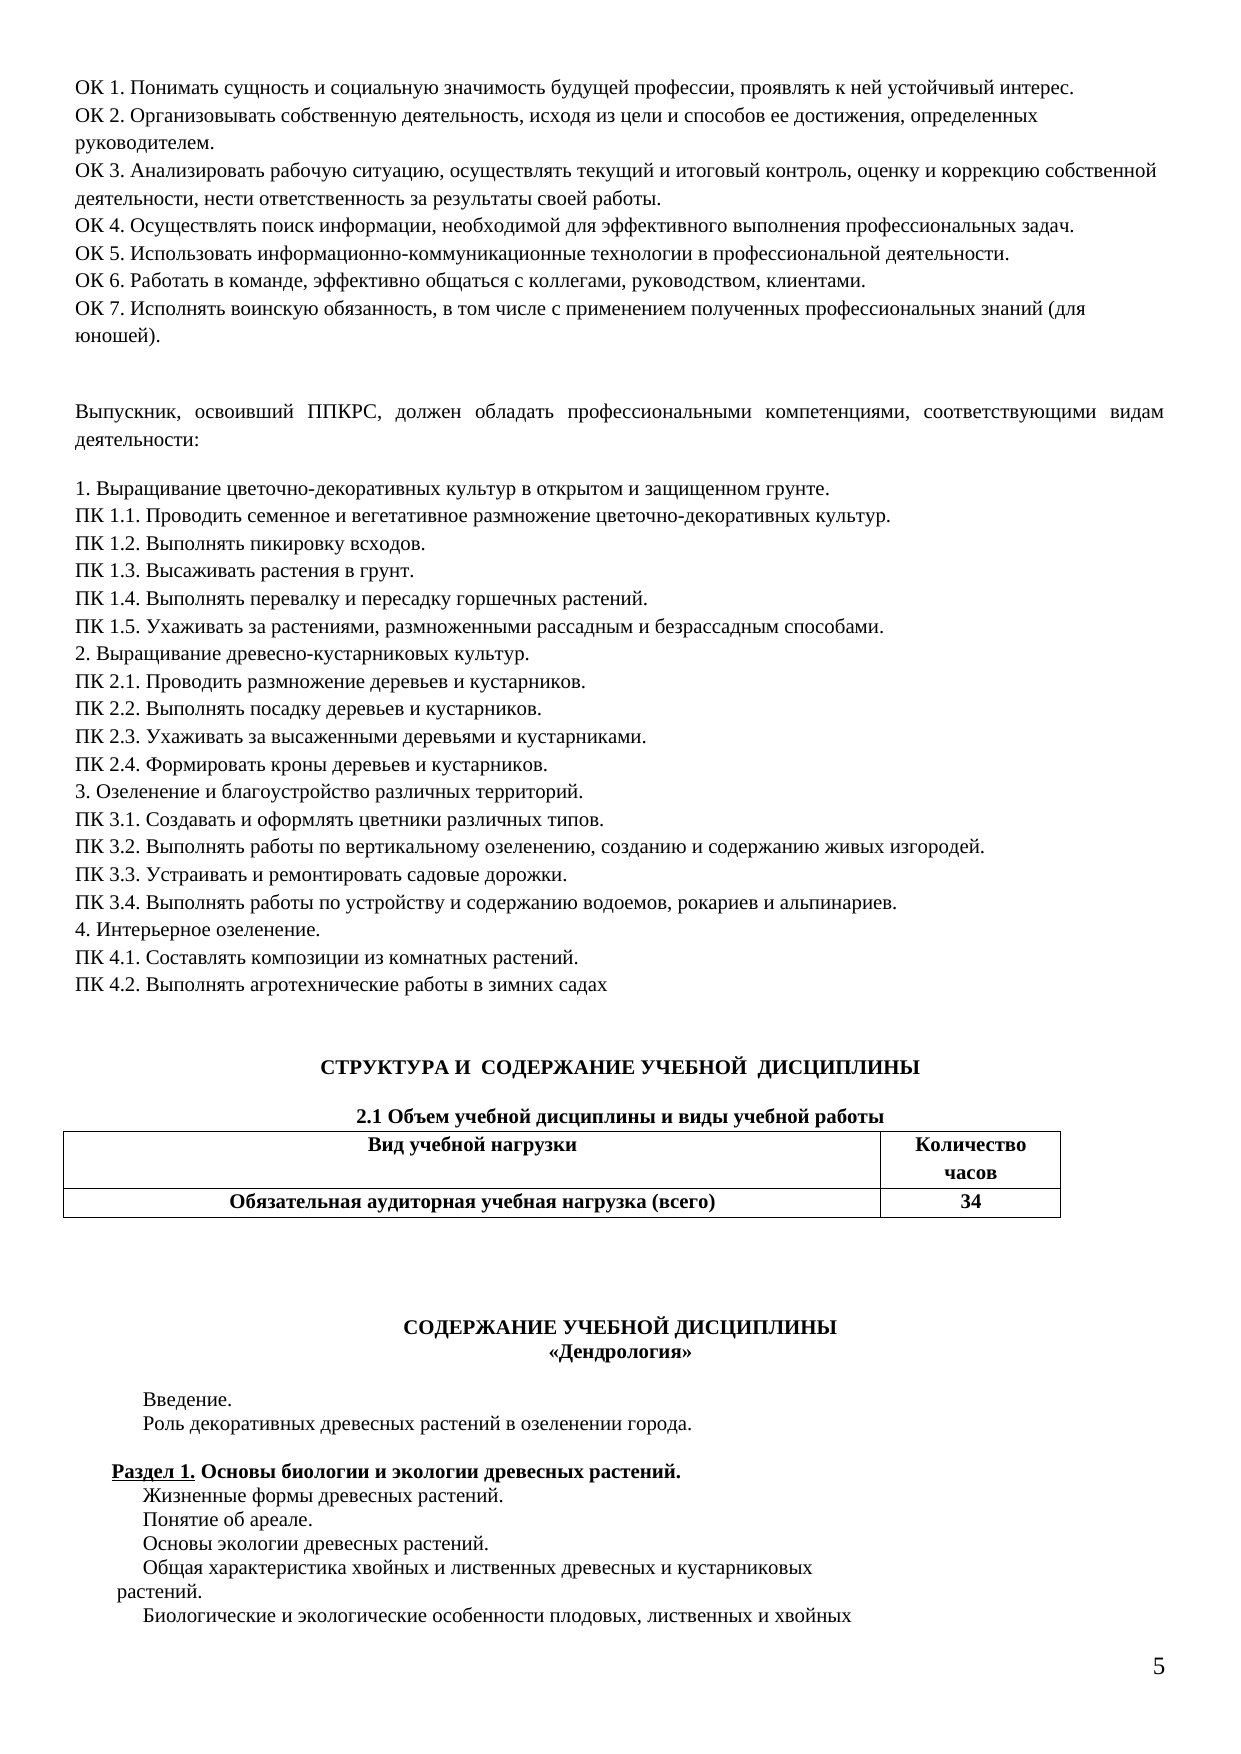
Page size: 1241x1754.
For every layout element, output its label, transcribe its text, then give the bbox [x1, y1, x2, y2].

text ОК 1. Понимать сущность и социальную значимость будущей профессии, проявлять к ней устойчивый интерес. [75, 75, 1165, 99]
text ОК 3. Анализировать рабочую ситуацию, осуществлять текущий и итоговый контроль, оценку и коррекцию собственной деятельности, нести ответственность за результаты своей работы. [75, 158, 1165, 209]
text Основы экологии древесных растений. [75, 1531, 1165, 1555]
table_header Количество часов [881, 1132, 1060, 1188]
text 4. Интерьерное озеленение. [75, 917, 1165, 941]
text СТРУКТУРА И СОДЕРЖАНИЕ УЧЕБНОЙ ДИСЦИПЛИНЫ [75, 1055, 1165, 1079]
text Жизненные формы древесных растений. [75, 1483, 1165, 1507]
text 2.1 Объем учебной дисциплины и виды учебной работы [75, 1104, 1165, 1128]
text 2. Выращивание древесно-кустарниковых культур. [75, 641, 1165, 665]
text растений. [75, 1579, 1165, 1603]
table_header Вид учебной нагрузки [64, 1132, 880, 1188]
text ПК 1.2. Выполнять пикировку всходов. [75, 531, 1165, 555]
text СОДЕРЖАНИЕ УЧЕБНОЙ ДИСЦИПЛИНЫ [75, 1315, 1165, 1339]
text ПК 2.2. Выполнять посадку деревьев и кустарников. [75, 696, 1165, 720]
text Биологические и экологические особенности плодовых, лиственных и хвойных [75, 1603, 1165, 1627]
text ПК 1.3. Высаживать растения в грунт. [75, 558, 1165, 582]
text ПК 3.3. Устраивать и ремонтировать садовые дорожки. [75, 862, 1165, 886]
text Выпускник, освоивший ППКРС, должен обладать профессиональными компетенциями, соответствующими видам деятельности: [75, 399, 1165, 451]
text Раздел 1. Основы биологии и экологии древесных растений. [75, 1459, 1165, 1483]
text 1. Выращивание цветочно-декоративных культур в открытом и защищенном грунте. [75, 476, 1165, 499]
text Введение. [75, 1387, 1165, 1411]
text Понятие об ареале. [75, 1507, 1165, 1531]
text «Дендрология» [75, 1339, 1165, 1363]
text ОК 6. Работать в команде, эффективно общаться с коллегами, руководством, клиентами. [75, 268, 1165, 292]
text ПК 3.1. Создавать и оформлять цветники различных типов. [75, 807, 1165, 831]
text ОК 5. Использовать информационно-коммуникационные технологии в профессиональной деятельности. [75, 241, 1165, 265]
text ПК 4.1. Составлять композиции из комнатных растений. [75, 945, 1165, 969]
text ПК 1.5. Ухаживать за растениями, размноженными рассадным и безрассадным способами. [75, 613, 1165, 638]
text ОК 7. Исполнять воинскую обязанность, в том числе с применением полученных профессиональных знаний (для юношей). [75, 296, 1165, 347]
text Общая характеристика хвойных и лиственных древесных и кустарниковых [75, 1555, 1165, 1579]
text ПК 1.4. Выполнять перевалку и пересадку горшечных растений. [75, 586, 1165, 610]
text ОК 2. Организовывать собственную деятельность, исходя из цели и способов ее достижения, определенных руководителем. [75, 103, 1165, 154]
text Роль декоративных древесных растений в озеленении города. [75, 1411, 1165, 1435]
text ПК 4.2. Выполнять агротехнические работы в зимних садах [75, 972, 1165, 996]
text ПК 3.4. Выполнять работы по устройству и содержанию водоемов, рокариев и альпинариев. [75, 889, 1165, 914]
text ОК 4. Осуществлять поиск информации, необходимой для эффективного выполнения профессиональных задач. [75, 213, 1165, 237]
text ПК 2.3. Ухаживать за высаженными деревьями и кустарниками. [75, 724, 1165, 748]
text ПК 3.2. Выполнять работы по вертикальному озеленению, созданию и содержанию живых изгородей. [75, 834, 1165, 858]
text ПК 2.1. Проводить размножение деревьев и кустарников. [75, 669, 1165, 693]
text 3. Озеленение и благоустройство различных территорий. [75, 779, 1165, 803]
text ПК 1.1. Проводить семенное и вегетативное размножение цветочно-декоративных культур. [75, 503, 1165, 527]
table_cell 34 [881, 1189, 1060, 1217]
text ПК 2.4. Формировать кроны деревьев и кустарников. [75, 752, 1165, 776]
table_cell Обязательная аудиторная учебная нагрузка (всего) [64, 1189, 880, 1217]
